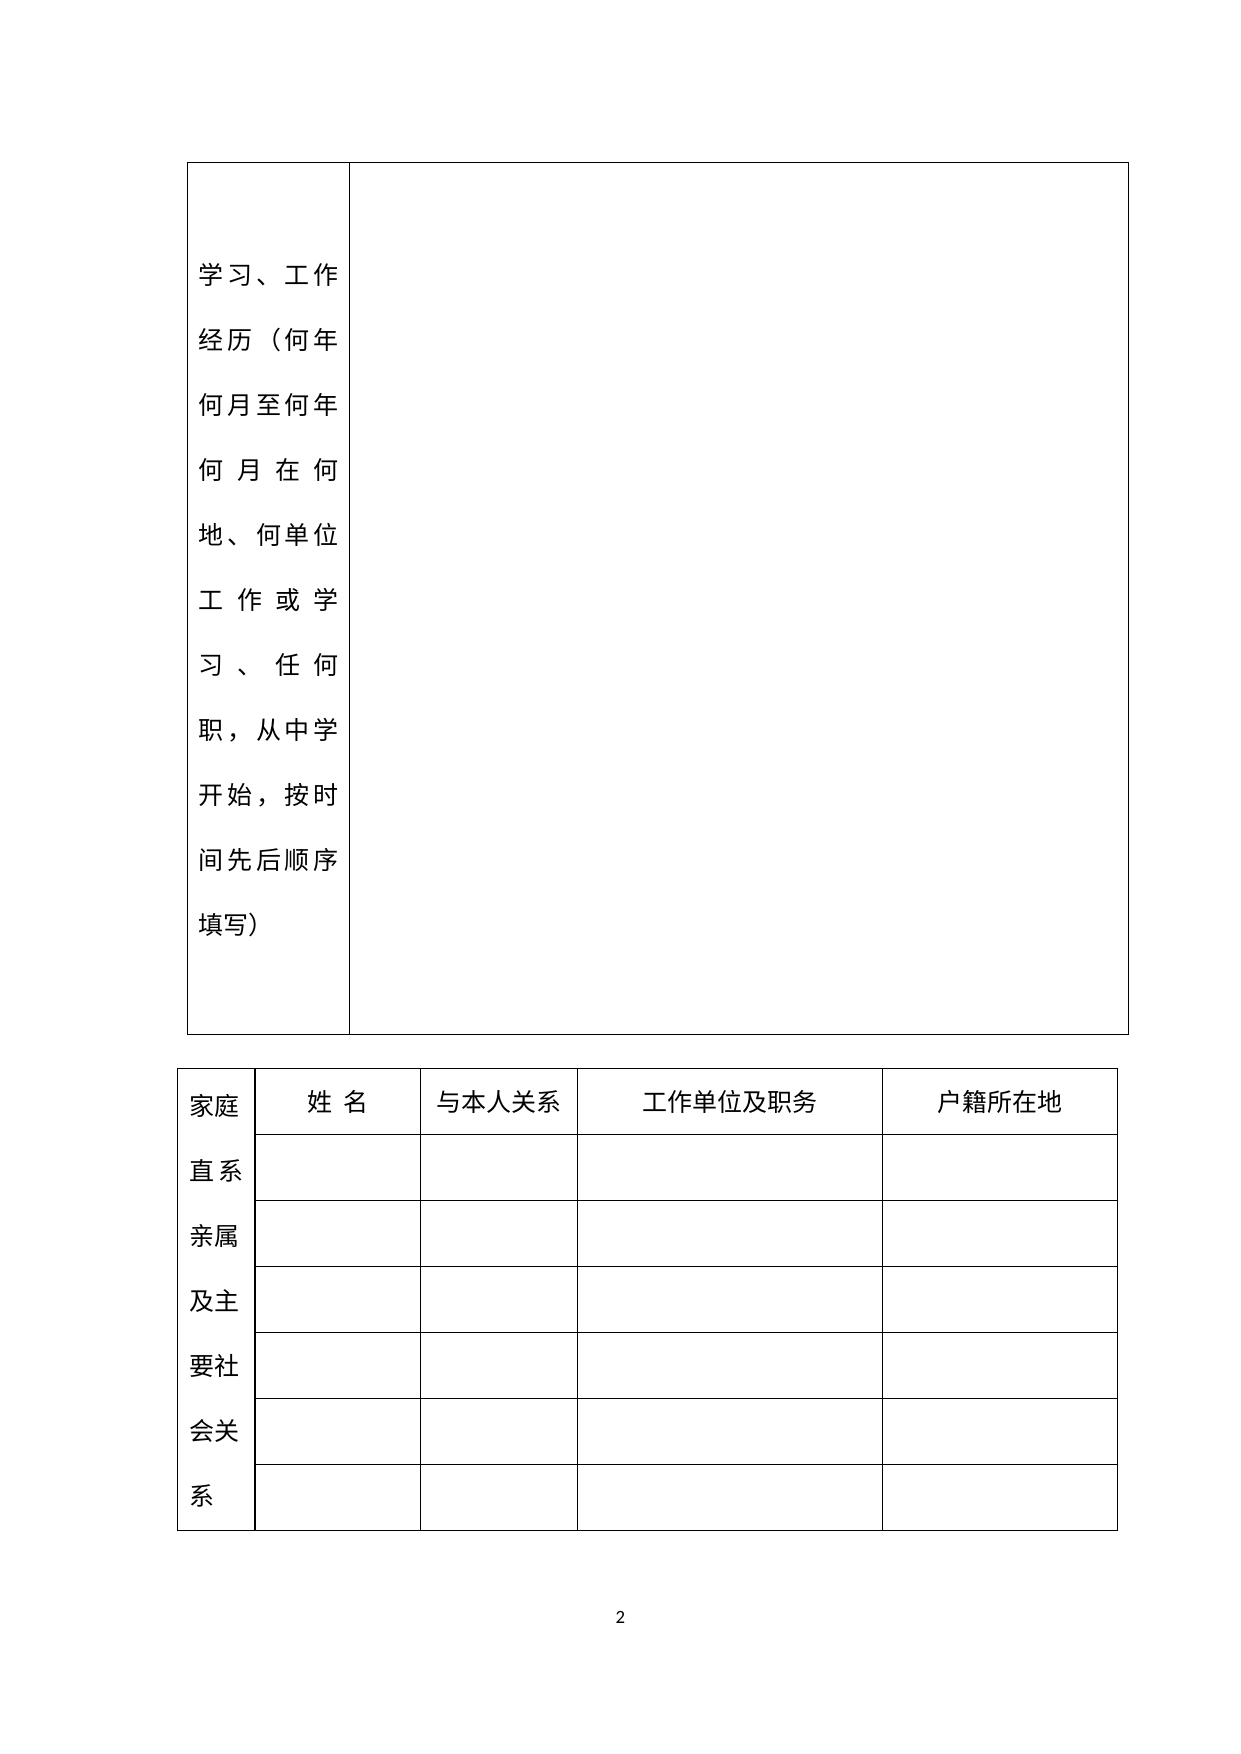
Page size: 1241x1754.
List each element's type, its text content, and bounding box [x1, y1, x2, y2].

table_cell [883, 1135, 1117, 1199]
table_cell [883, 1333, 1117, 1398]
table_cell [256, 1333, 420, 1398]
table_cell [883, 1465, 1117, 1530]
table_header 户籍所在地 [883, 1069, 1117, 1133]
table_cell [578, 1135, 882, 1199]
table_cell [421, 1135, 577, 1199]
table_cell [578, 1201, 882, 1266]
table_cell [421, 1267, 577, 1332]
table_cell [578, 1267, 882, 1332]
table_cell [350, 163, 1128, 1034]
table_cell [256, 1135, 420, 1199]
table_cell [256, 1465, 420, 1530]
table_cell [256, 1201, 420, 1266]
table_cell [421, 1465, 577, 1530]
table_cell [578, 1333, 882, 1398]
table_cell [421, 1333, 577, 1398]
table_cell [256, 1399, 420, 1464]
table_header 姓 名 [256, 1069, 420, 1133]
table_cell [883, 1201, 1117, 1266]
table_cell [256, 1267, 420, 1332]
table_header 工作单位及职务 [578, 1069, 882, 1133]
table_header 与本人关系 [421, 1069, 577, 1133]
table_cell [883, 1399, 1117, 1464]
table_cell 学习、工作经历（何年何月至何年何月在何地、何单位工作或学习、任何职，从中学开始，按时间先后顺序填写） [188, 163, 349, 1034]
table_header 家庭 直系亲属 及主 要社 会关 系 [178, 1069, 254, 1530]
table_cell [883, 1267, 1117, 1332]
table_cell [578, 1399, 882, 1464]
table_cell [421, 1399, 577, 1464]
table_cell [421, 1201, 577, 1266]
table_cell [578, 1465, 882, 1530]
